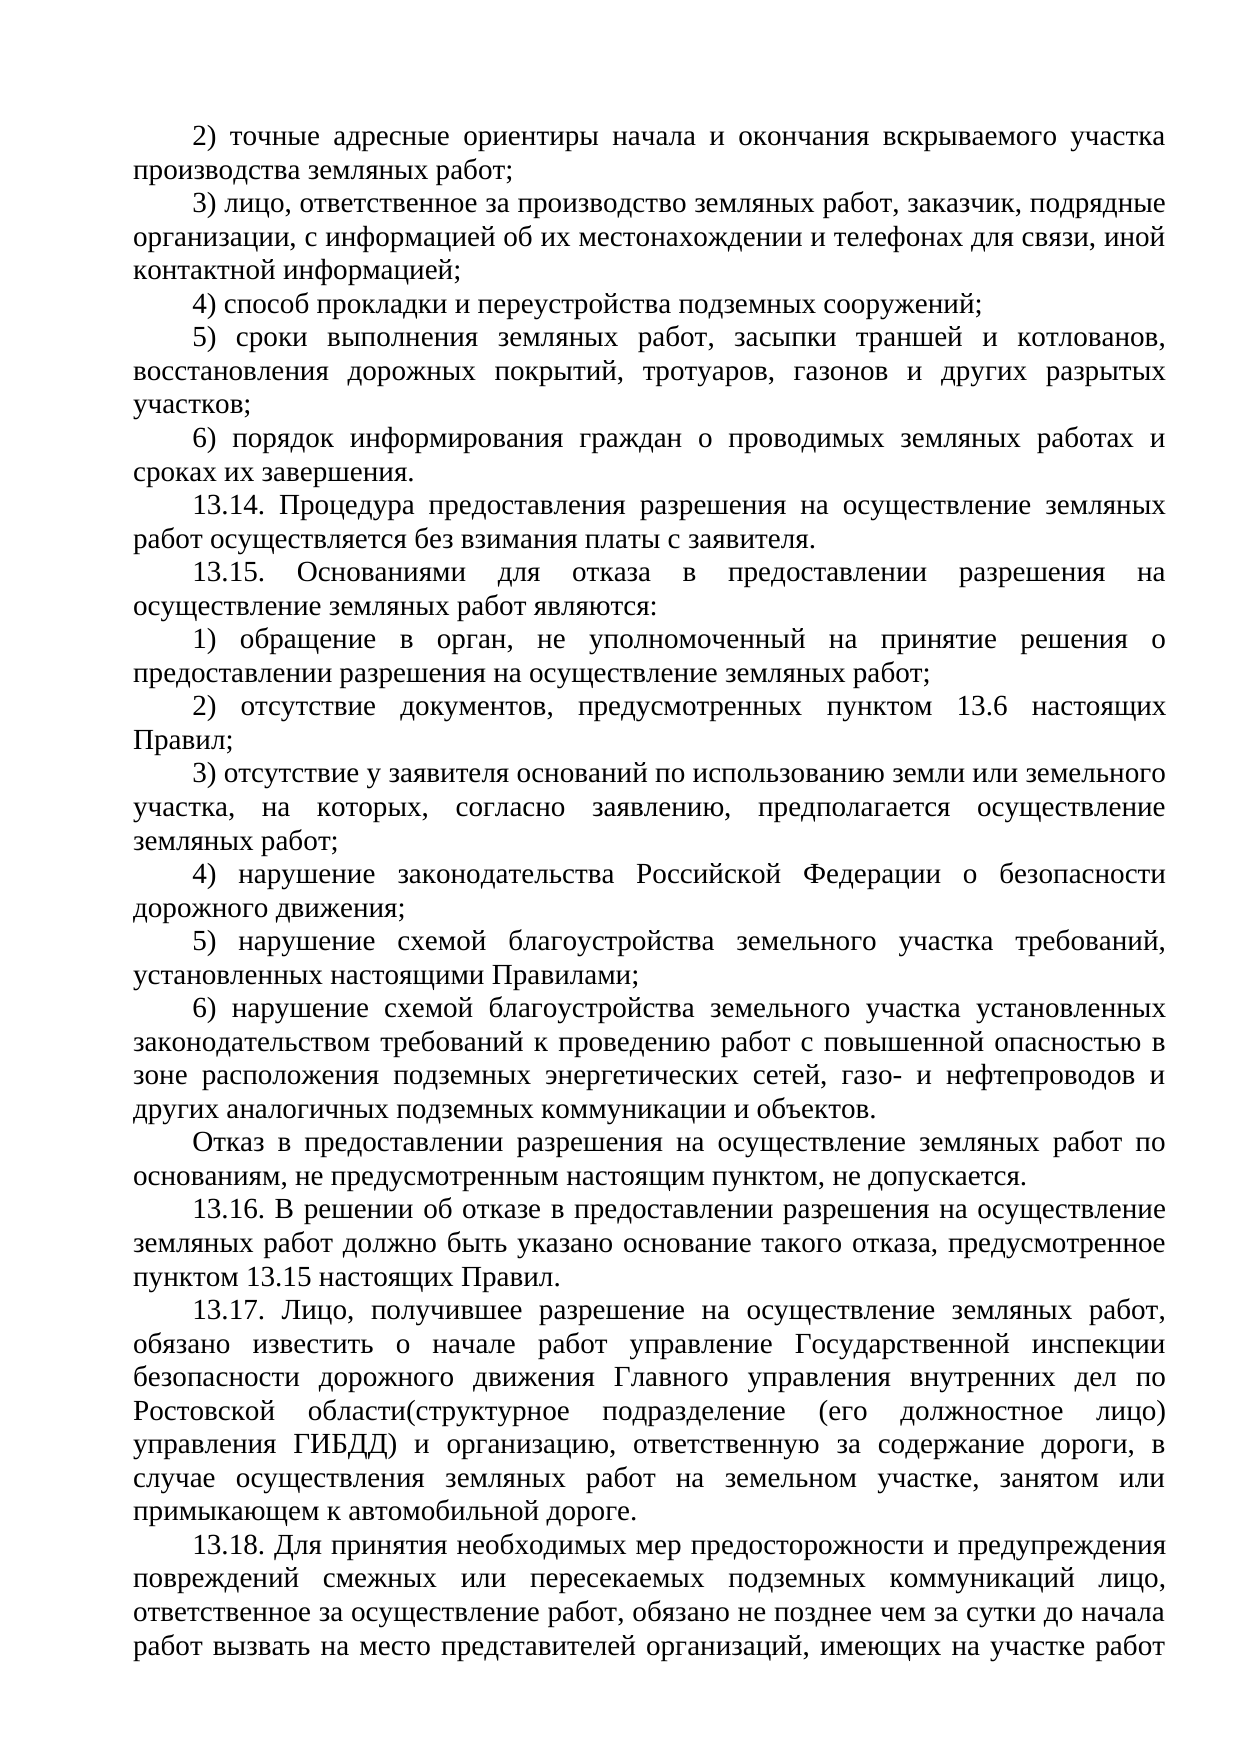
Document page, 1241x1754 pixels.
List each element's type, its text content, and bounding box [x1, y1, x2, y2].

text 6) порядок информирования граждан о проводимых земляных работах и сроках их завершения. [133, 420, 1167, 487]
text 1) обращение в орган, не уполномоченный на принятие решения о предоставлении разрешения на осуществление земляных работ; [133, 621, 1167, 688]
text 6) нарушение схемой благоустройства земельного участка установленных законодательством требований к проведению работ с повышенной опасностью в зоне расположения подземных энергетических сетей, газо- и нефтепроводов и других аналогичных подземных коммуникации и объектов. [133, 990, 1167, 1124]
text 13.17. Лицо, получившее разрешение на осуществление земляных работ, обязано известить о начале работ управление Государственной инспекции безопасности дорожного движения Главного управления внутренних дел по Ростовской области(структурное подразделение (его должностное лицо) управления ГИБДД) и организацию, ответственную за содержание дороги, в случае осуществления земляных работ на земельном участке, занятом или примыкающем к автомобильной дороге. [133, 1292, 1167, 1527]
text 4) способ прокладки и переустройства подземных сооружений; [133, 286, 1167, 319]
text 3) лицо, ответственное за производство земляных работ, заказчик, подрядные организации, с информацией об их местонахождении и телефонах для связи, иной контактной информацией; [133, 185, 1167, 286]
text 3) отсутствие у заявителя оснований по использованию земли или земельного участка, на которых, согласно заявлению, предполагается осуществление земляных работ; [133, 756, 1167, 856]
text 2) точные адресные ориентиры начала и окончания вскрываемого участка производства земляных работ; [133, 118, 1167, 185]
text 4) нарушение законодательства Российской Федерации о безопасности дорожного движения; [133, 856, 1167, 923]
text 13.16. В решении об отказе в предоставлении разрешения на осуществление земляных работ должно быть указано основание такого отказа, предусмотренное пунктом 13.15 настоящих Правил. [133, 1192, 1167, 1292]
text 5) сроки выполнения земляных работ, засыпки траншей и котлованов, восстановления дорожных покрытий, тротуаров, газонов и других разрытых участков; [133, 319, 1167, 420]
text 13.14. Процедура предоставления разрешения на осуществление земляных работ осуществляется без взимания платы с заявителя. [133, 487, 1167, 554]
text Отказ в предоставлении разрешения на осуществление земляных работ по основаниям, не предусмотренным настоящим пунктом, не допускается. [133, 1124, 1167, 1192]
text 5) нарушение схемой благоустройства земельного участка требований, установленных настоящими Правилами; [133, 923, 1167, 990]
text 13.15. Основаниями для отказа в предоставлении разрешения на осуществление земляных работ являются: [133, 554, 1167, 621]
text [133, 1527, 1167, 1661]
text 2) отсутствие документов, предусмотренных пунктом 13.6 настоящих Правил; [133, 688, 1167, 756]
